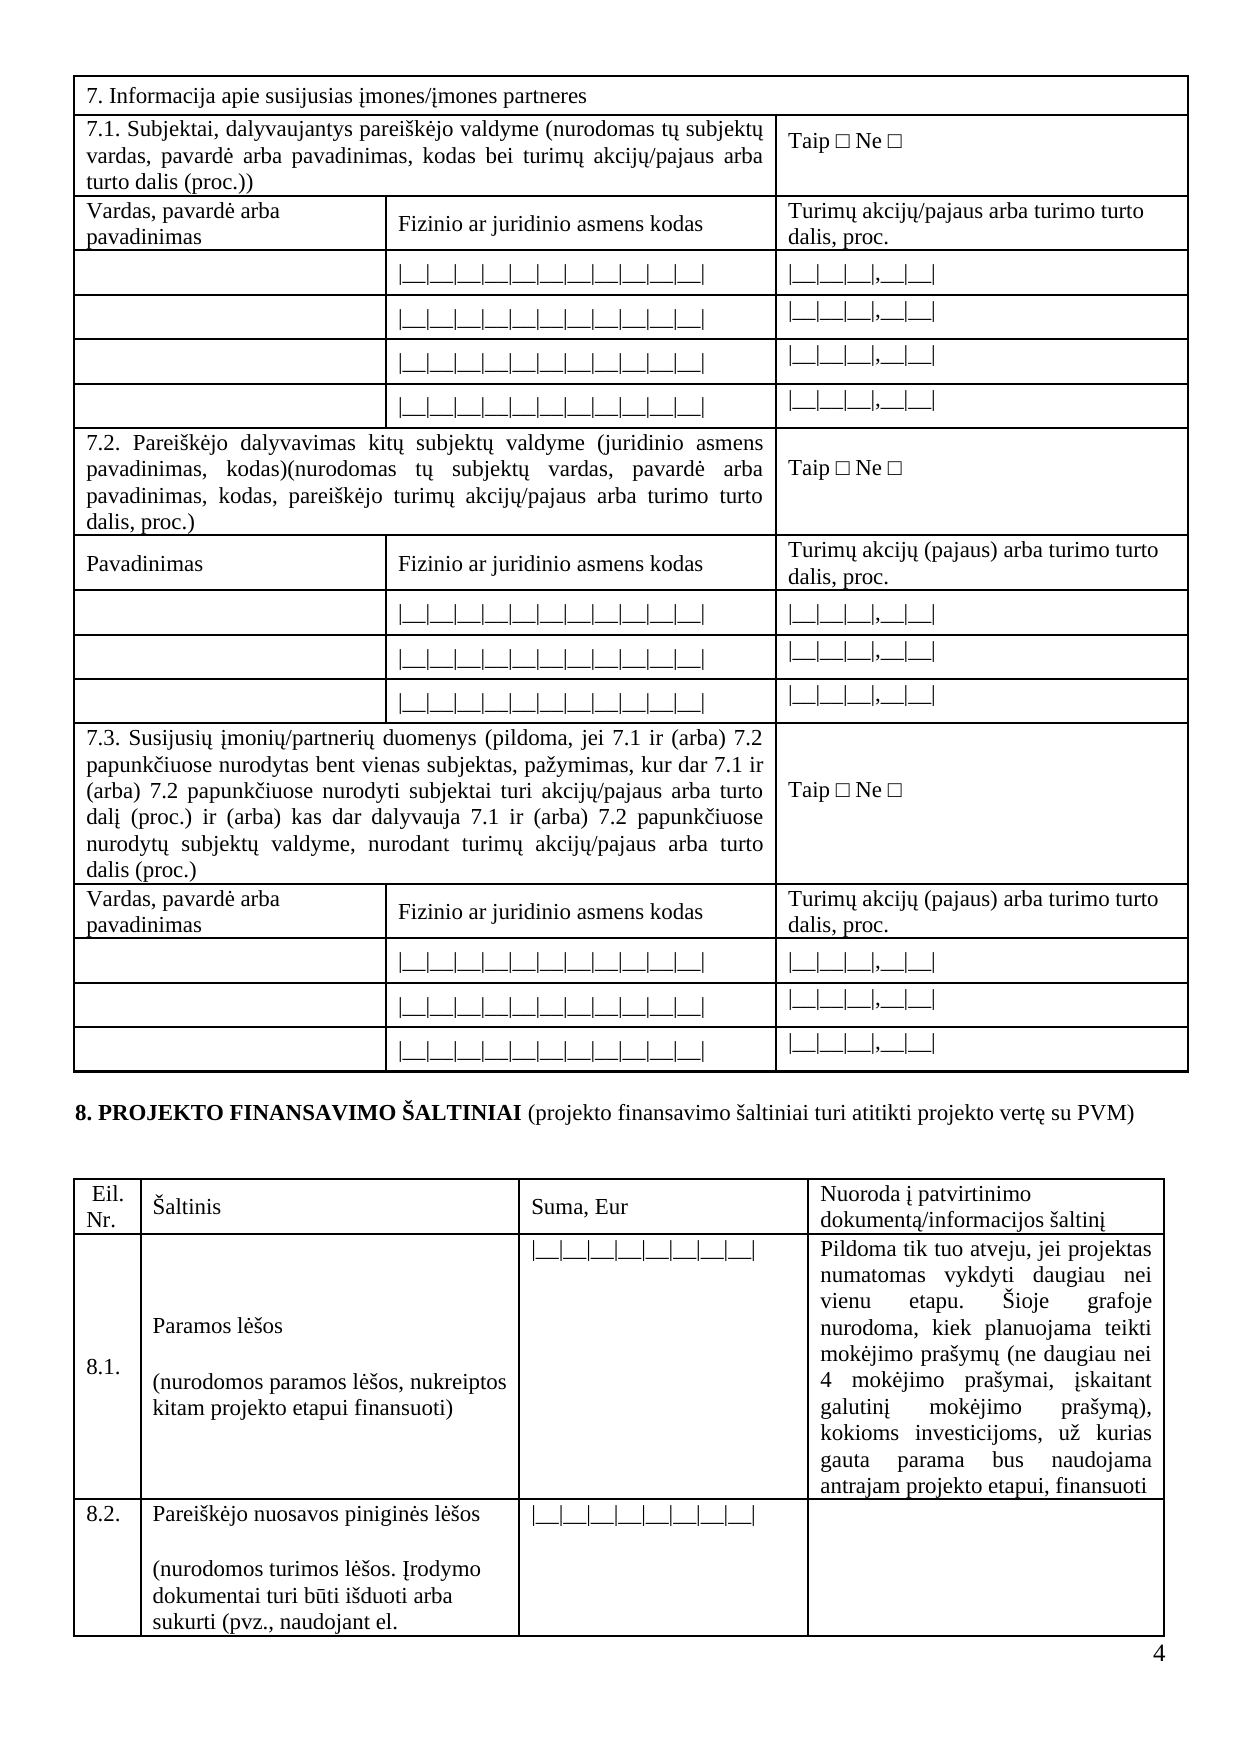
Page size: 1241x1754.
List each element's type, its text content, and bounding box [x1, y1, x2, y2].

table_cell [520, 1500, 807, 1634]
table_header Nuoroda į patvirtinimo dokumentą/informacijos šaltinį [809, 1180, 1163, 1233]
table_cell [75, 251, 385, 294]
table_header Eil. Nr. [75, 1180, 140, 1233]
table_cell [75, 680, 385, 722]
table_cell [75, 340, 385, 382]
table_cell [75, 1028, 385, 1070]
table_cell Turimų akcijų (pajaus) arba turimo turto dalis, proc. [777, 885, 1187, 937]
table_cell |__|__|__|__|__|__|__|__|__|__|__| [387, 385, 775, 427]
table_cell |__|__|__|__|__|__|__|__|__|__|__| [387, 1028, 775, 1070]
table_cell |__|__|__|,__|__| [777, 385, 1187, 427]
table_cell |__|__|__|__|__|__|__|__| [520, 1235, 807, 1498]
table_cell Taip □ Ne □ [777, 724, 1187, 882]
table_cell 7.3. Susijusių įmonių/partnerių duomenys (pildoma, jei 7.1 ir (arba) 7.2 papunkčiuose nurodytas bent vienas subjektas, pažymimas, kur dar 7.1 ir (arba) 7.2 papunkčiuose nurodyti subjektai turi akcijų/pajaus arba turto dalį (proc.) ir (arba) kas dar dalyvauja 7.1 ir (arba) 7.2 papunkčiuose nurodytų subjektų valdyme, nurodant turimų akcijų/pajaus arba turto dalis (proc.) [75, 724, 775, 882]
table_cell [75, 296, 385, 338]
table_cell |__|__|__|,__|__| [777, 636, 1187, 678]
table_cell |__|__|__|__|__|__|__|__|__|__|__| [387, 340, 775, 382]
table_cell |__|__|__|__|__|__|__|__|__|__|__| [387, 680, 775, 722]
table_cell |__|__|__|,__|__| [777, 340, 1187, 382]
table_cell Turimų akcijų/pajaus arba turimo turto dalis, proc. [777, 197, 1187, 249]
table_cell |__|__|__|__|__|__|__|__|__|__|__| [387, 251, 775, 294]
table_cell [809, 1500, 1163, 1634]
table_cell Fizinio ar juridinio asmens kodas [387, 885, 775, 937]
table_cell Fizinio ar juridinio asmens kodas [387, 536, 775, 589]
table_cell 7. Informacija apie susijusias įmones/įmones partneres [75, 77, 1187, 113]
table_cell 8.2. [75, 1500, 140, 1634]
table_cell |__|__|__|,__|__| [777, 984, 1187, 1026]
table_cell |__|__|__|__|__|__|__|__|__|__|__| [387, 939, 775, 982]
table_cell [75, 939, 385, 982]
text 8. PROJEKTO FINANSAVIMO ŠALTINIAI (projekto finansavimo šaltiniai turi atitikti projekto vertę su PVM) [75, 1099, 1165, 1125]
table_cell 7.1. Subjektai, dalyvaujantys pareiškėjo valdyme (nurodomas tų subjektų vardas, pavardė arba pavadinimas, kodas bei turimų akcijų/pajaus arba turto dalis (proc.)) [75, 116, 775, 194]
table_cell |__|__|__|__|__|__|__|__|__|__|__| [387, 296, 775, 338]
table_cell |__|__|__|,__|__| [777, 1028, 1187, 1070]
table_cell [75, 984, 385, 1026]
table_cell [75, 591, 385, 633]
table_cell Taip □ Ne □ [777, 116, 1187, 194]
table_cell Turimų akcijų (pajaus) arba turimo turto dalis, proc. [777, 536, 1187, 589]
table_header Šaltinis [142, 1180, 518, 1233]
table_cell Fizinio ar juridinio asmens kodas [387, 197, 775, 249]
table_cell Pavadinimas [75, 536, 385, 589]
table_cell |__|__|__|,__|__| [777, 296, 1187, 338]
table_cell |__|__|__|,__|__| [777, 591, 1187, 633]
table_cell |__|__|__|,__|__| [777, 680, 1187, 722]
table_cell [142, 1500, 518, 1634]
table_cell |__|__|__|,__|__| [777, 939, 1187, 982]
table_cell Vardas, pavardė arba pavadinimas [75, 885, 385, 937]
table_cell Paramos lėšos (nurodomos paramos lėšos, nukreiptos kitam projekto etapui finansuoti) [142, 1235, 518, 1498]
table_header Suma, Eur [520, 1180, 807, 1233]
table_cell |__|__|__|__|__|__|__|__|__|__|__| [387, 984, 775, 1026]
table_cell 8.1. [75, 1235, 140, 1498]
table_cell [75, 385, 385, 427]
table_cell |__|__|__|,__|__| [777, 251, 1187, 294]
table_cell 7.2. Pareiškėjo dalyvavimas kitų subjektų valdyme (juridinio asmens pavadinimas, kodas)(nurodomas tų subjektų vardas, pavardė arba pavadinimas, kodas, pareiškėjo turimų akcijų/pajaus arba turimo turto dalis, proc.) [75, 429, 775, 534]
table_cell |__|__|__|__|__|__|__|__|__|__|__| [387, 636, 775, 678]
table_cell Vardas, pavardė arba pavadinimas [75, 197, 385, 249]
table_cell Taip □ Ne □ [777, 429, 1187, 534]
table_cell |__|__|__|__|__|__|__|__|__|__|__| [387, 591, 775, 633]
table_cell Pildoma tik tuo atveju, jei projektas numatomas vykdyti daugiau nei vienu etapu. Šioje grafoje nurodoma, kiek planuojama teikti mokėjimo prašymų (ne daugiau nei 4 mokėjimo prašymai, įskaitant galutinį mokėjimo prašymą), kokioms investicijoms, už kurias gauta parama bus naudojama antrajam projekto etapui, finansuoti [809, 1235, 1163, 1498]
table_cell [75, 636, 385, 678]
